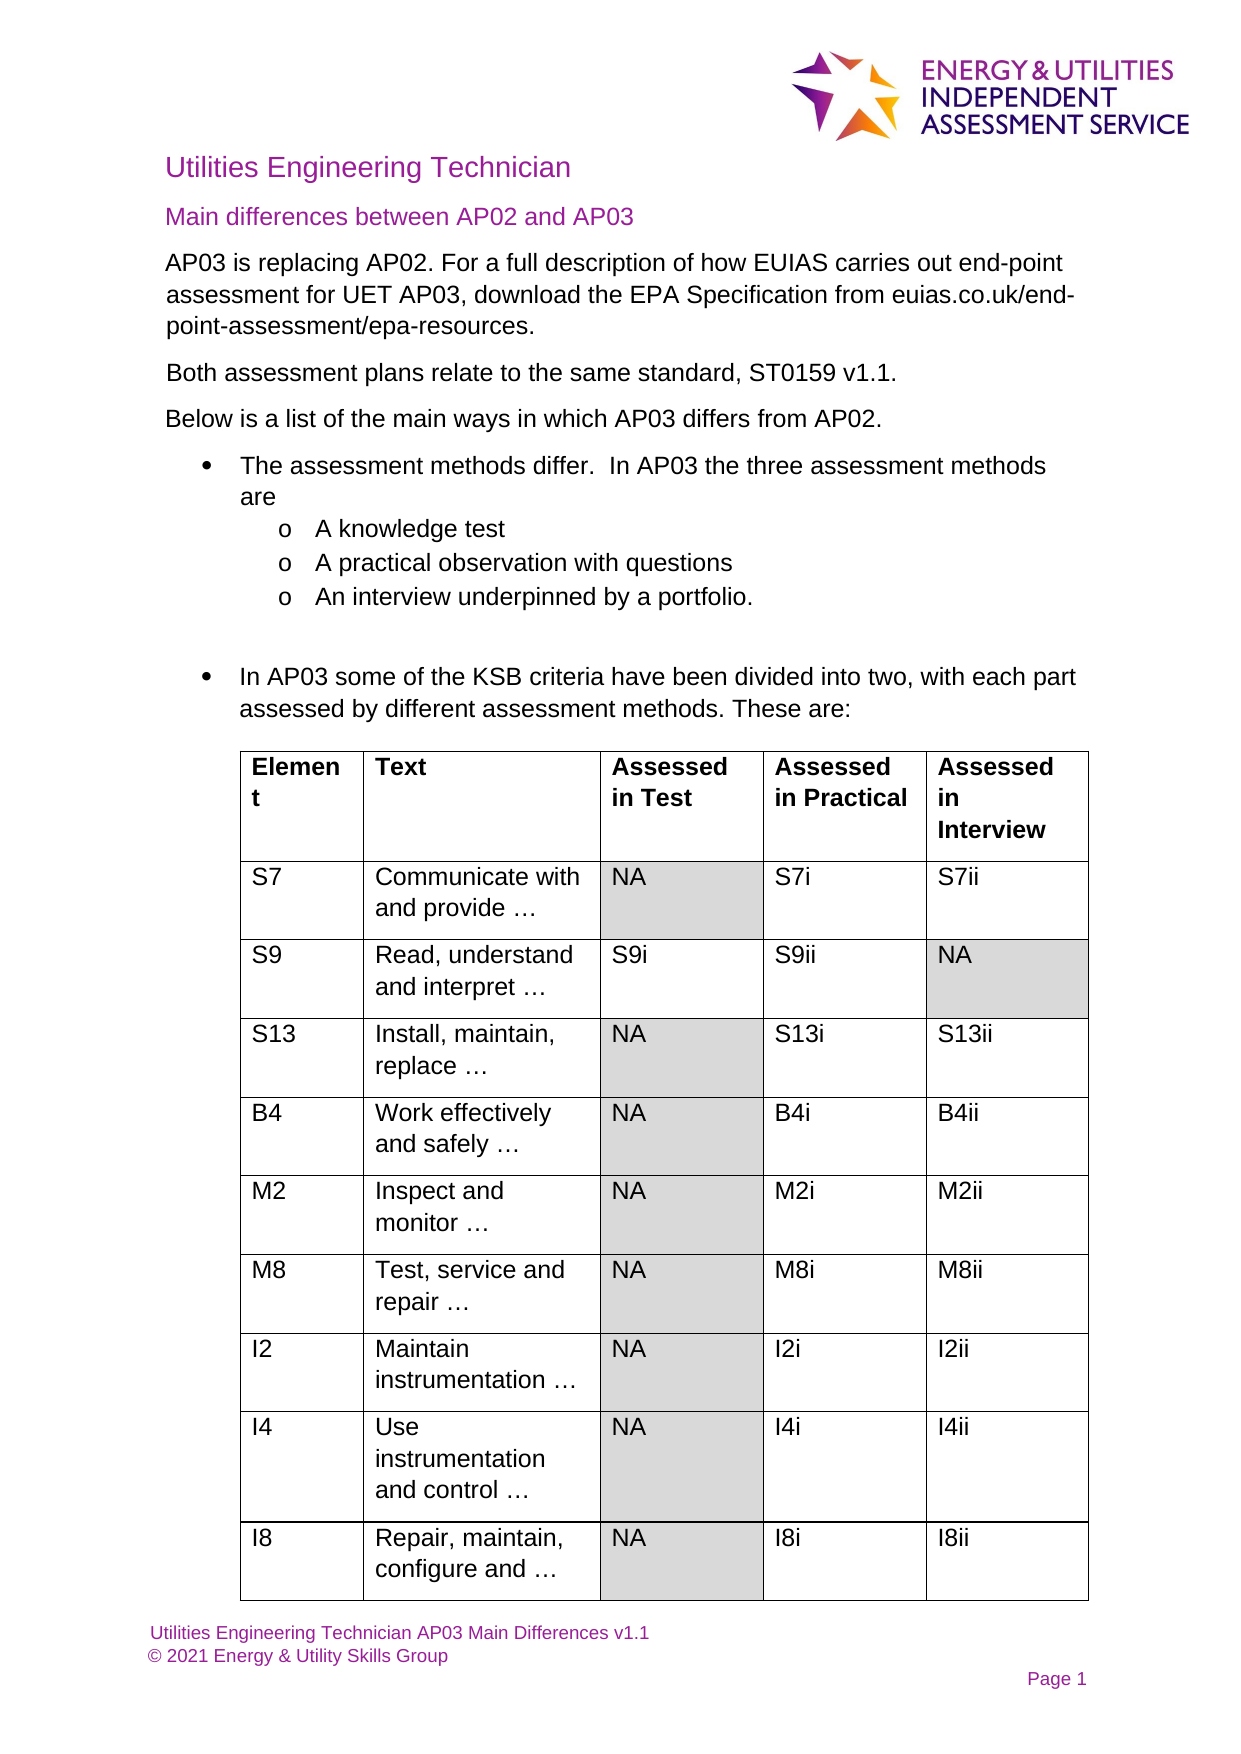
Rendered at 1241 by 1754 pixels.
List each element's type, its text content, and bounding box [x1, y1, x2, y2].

table_cell Install, maintain, replace … [364, 1019, 600, 1097]
table_cell NA [601, 1019, 763, 1097]
table_header Assessed in Test [601, 752, 763, 861]
text AP03 is replacing AP02. For a full description of how EUIAS carries out end-point assessment for UET AP03, download the EPA Specification from euias.co.uk/end-point-assessment/epa-resources. [165, 248, 1087, 340]
text Both assessment plans relate to the same standard, ST0159 v1.1. [166, 358, 1087, 387]
table_cell I2i [764, 1334, 926, 1411]
list In AP03 some of the KSB criteria have been divided into two, with each part assessed by different assessment methods. These are: [202, 662, 1087, 723]
text Below is a list of the main ways in which AP03 differs from AP02. [165, 404, 1087, 433]
table_cell I8 [241, 1523, 363, 1600]
list The assessment methods differ. In AP03 the three assessment methods are [202, 451, 1087, 511]
table_cell Communicate with and provide … [364, 862, 600, 939]
table_cell Read, understand and interpret … [364, 940, 600, 1018]
picture [791, 51, 1189, 141]
table_cell S13 [241, 1019, 363, 1097]
table_cell Inspect and monitor … [364, 1176, 600, 1254]
table_cell NA [601, 1176, 763, 1254]
table_cell S7 [241, 862, 363, 939]
table_cell I4ii [927, 1412, 1088, 1521]
table_cell Test, service and repair … [364, 1255, 600, 1333]
table_cell Use instrumentation and control … [364, 1412, 600, 1521]
table_cell M2 [241, 1176, 363, 1254]
table_cell NA [601, 1255, 763, 1333]
table_cell S7ii [927, 862, 1088, 939]
table_cell B4 [241, 1098, 363, 1175]
table_cell M8ii [927, 1255, 1088, 1333]
text Main differences between AP02 and AP03 [165, 202, 1087, 231]
table_cell NA [601, 1523, 763, 1600]
table_cell I4i [764, 1412, 926, 1521]
table_header Assessed in Practical [764, 752, 926, 861]
table_header Text [364, 752, 600, 861]
table_cell S9 [241, 940, 363, 1018]
table_cell M8 [241, 1255, 363, 1333]
table_header Element [241, 752, 363, 861]
table_cell S13ii [927, 1019, 1088, 1097]
table_cell S13i [764, 1019, 926, 1097]
table_cell I4 [241, 1412, 363, 1521]
list A practical observation with questions [277, 548, 1087, 579]
table_cell M8i [764, 1255, 926, 1333]
table_cell S9i [601, 940, 763, 1018]
table_cell I2 [241, 1334, 363, 1411]
list An interview underpinned by a portfolio. [277, 582, 1087, 613]
table_cell M2i [764, 1176, 926, 1254]
table_cell Repair, maintain, configure and … [364, 1523, 600, 1600]
table_cell Work effectively and safely … [364, 1098, 600, 1175]
table_cell I2ii [927, 1334, 1088, 1411]
table_cell I8ii [927, 1523, 1088, 1600]
table_header Assessed in Interview [927, 752, 1088, 861]
table_cell Maintain instrumentation … [364, 1334, 600, 1411]
table_cell NA [927, 940, 1088, 1018]
table_cell S9ii [764, 940, 926, 1018]
table_cell NA [601, 862, 763, 939]
table_cell B4ii [927, 1098, 1088, 1175]
text Utilities Engineering Technician [165, 150, 1087, 183]
table_cell M2ii [927, 1176, 1088, 1254]
table_cell NA [601, 1334, 763, 1411]
table_cell NA [601, 1412, 763, 1521]
table_cell I8i [764, 1523, 926, 1600]
list A knowledge test [277, 514, 1087, 545]
table_cell B4i [764, 1098, 926, 1175]
table_cell NA [601, 1098, 763, 1175]
table_cell S7i [764, 862, 926, 939]
